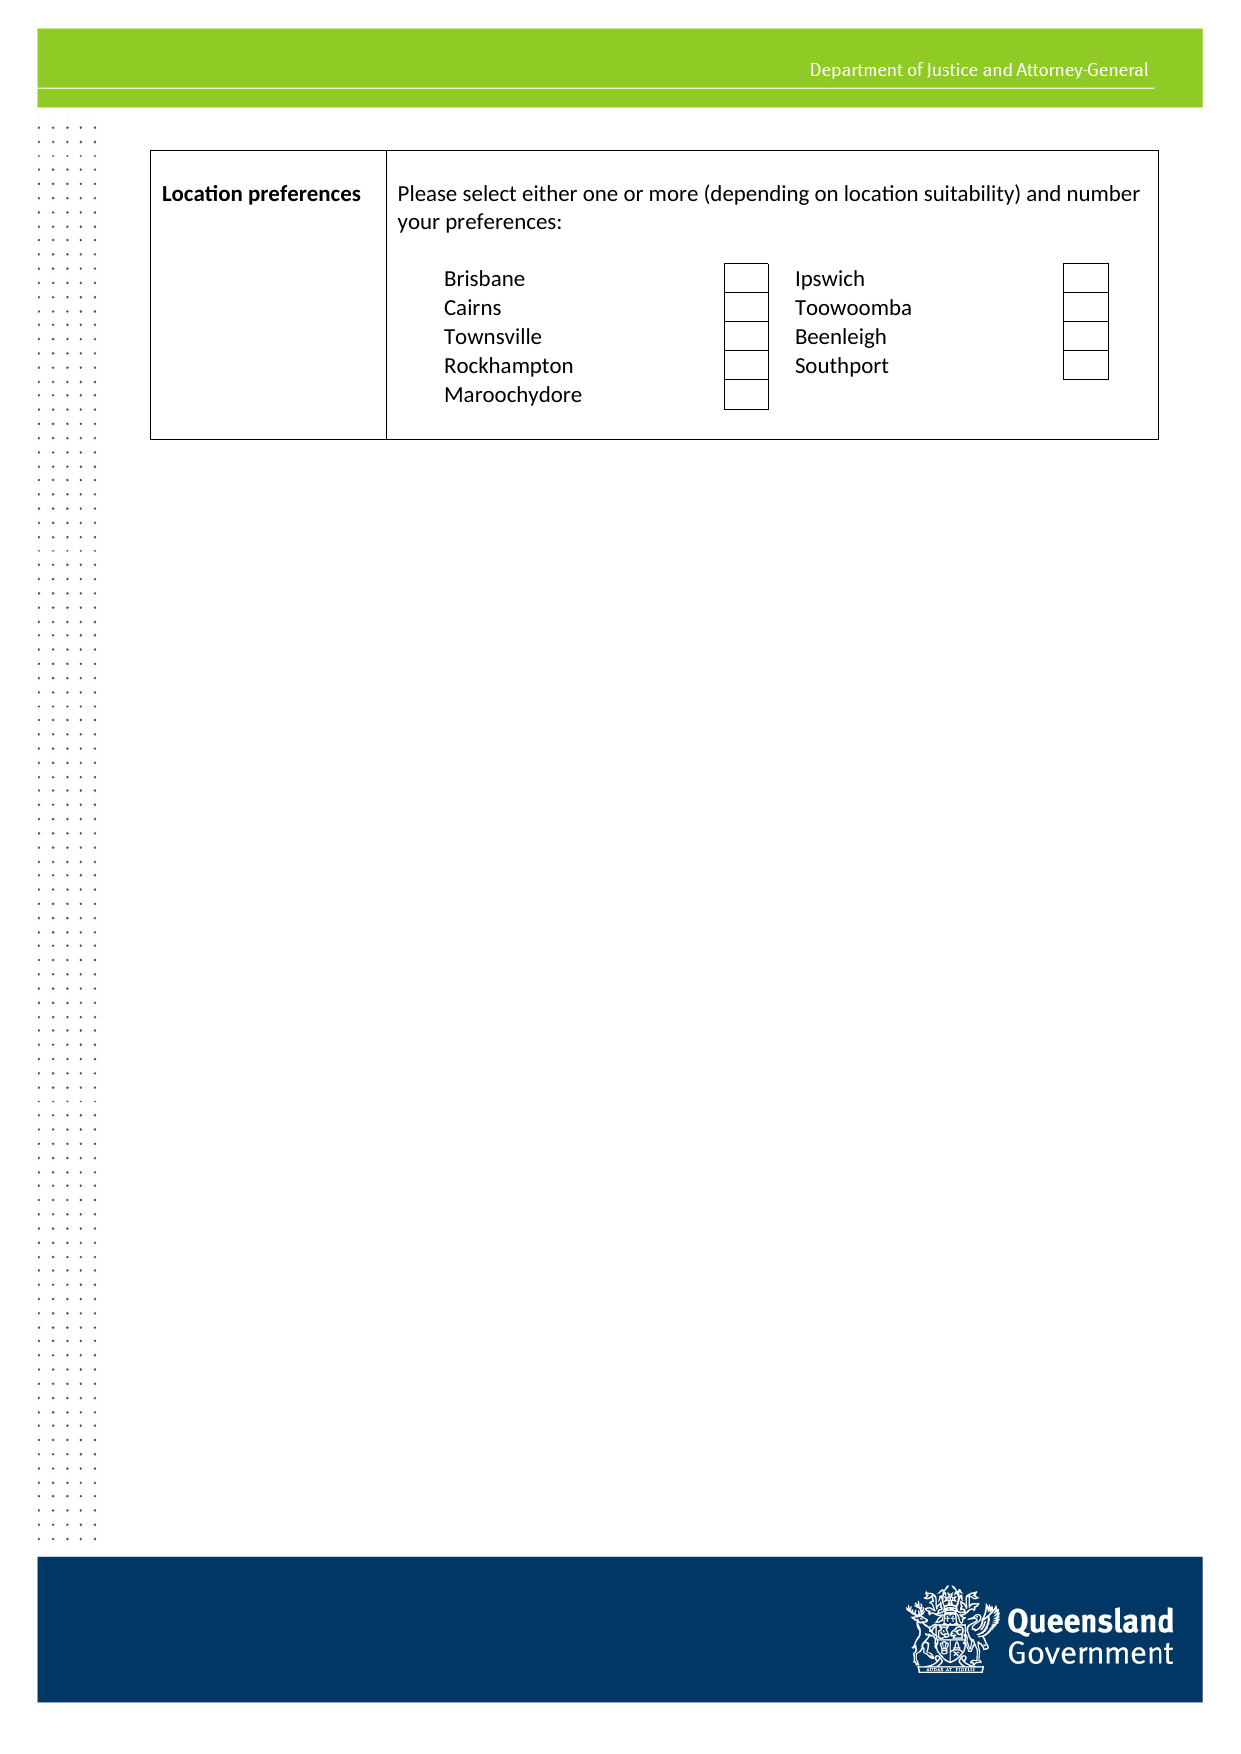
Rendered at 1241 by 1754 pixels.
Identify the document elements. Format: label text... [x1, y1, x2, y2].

picture [8, 0, 1231, 1731]
table_cell Location preferences [151, 151, 386, 439]
table_cell Please select either one or more (depending on location suitability) and number your preferences: [387, 151, 1158, 439]
